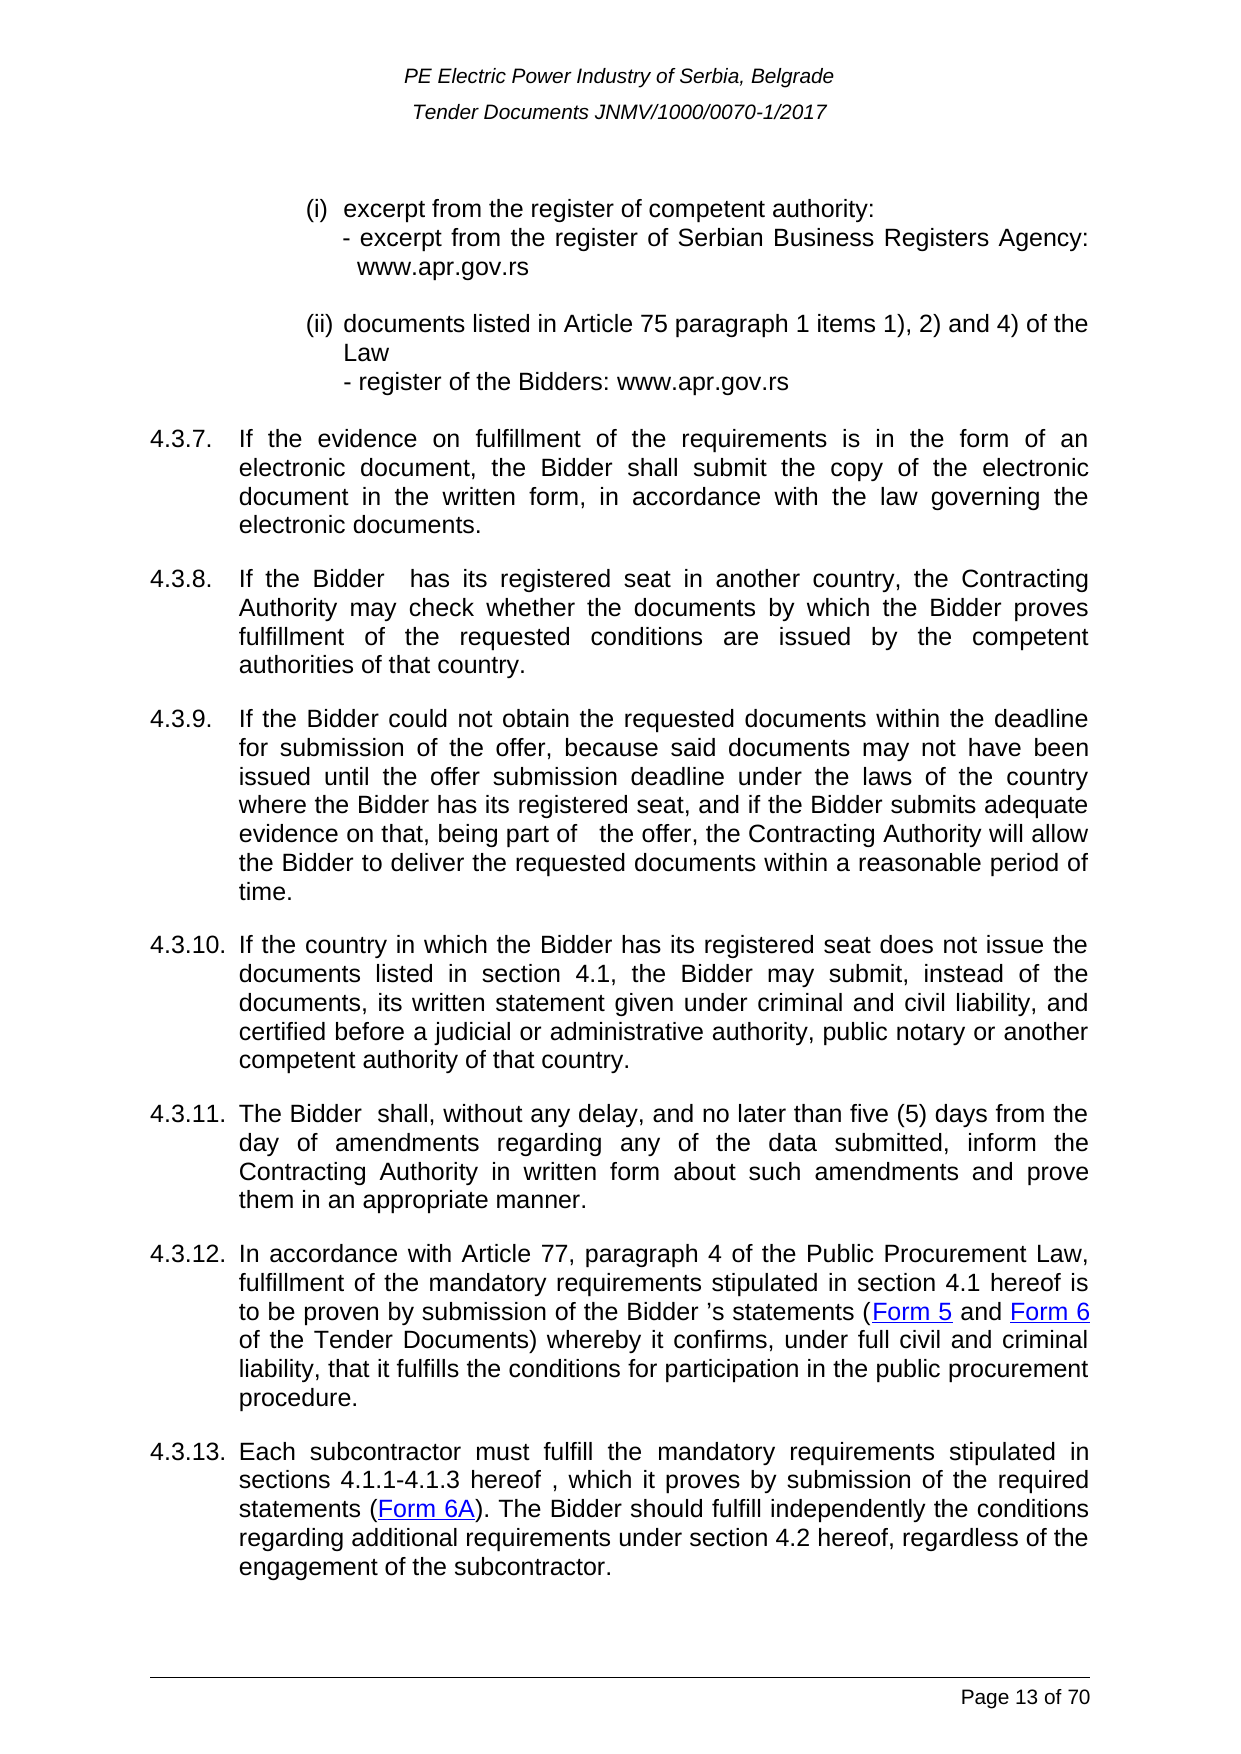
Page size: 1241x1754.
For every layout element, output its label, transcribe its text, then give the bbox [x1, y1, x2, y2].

list If the evidence on fulfillment of the requirements is in the form of an electronic document, the Bidder shall submit the copy of the electronic document in the written form, in accordance with the law governing the electronic documents. [150, 424, 1090, 539]
text - excerpt from the register of Serbian Business Registers Agency: www.apr.gov.rs [342, 223, 1090, 280]
list If the Bidder could not obtain the requested documents within the deadline for submission of the offer, because said documents may not have been issued until the offer submission deadline under the laws of the country where the Bidder has its registered seat, and if the Bidder submits adequate evidence on that, being part of the offer, the Contracting Authority will allow the Bidder to deliver the requested documents within a reasonable period of time. [150, 704, 1090, 905]
list If the country in which the Bidder has its registered seat does not issue the documents listed in section 4.1, the Bidder may submit, instead of the documents, its written statement given under criminal and civil liability, and certified before a judicial or administrative authority, public notary or another competent authority of that country. [150, 930, 1090, 1074]
list - register of the Bidders: www.apr.gov.rs [343, 367, 1090, 395]
list The Bidder shall, without any delay, аnd no later than five (5) days from the day of amendments regarding any of the data submitted, inform the Contracting Authority in written form about such amendments and prove them in an appropriate manner. [150, 1099, 1090, 1214]
list If the Bidder has its registered seat in another country, the Contracting Authority may check whether the documents by which the Bidder proves fulfillment of the requested conditions are issued by the competent authorities of that country. [150, 564, 1090, 679]
list Each subcontractor must fulfill the mandatory requirements stipulated in sections 4.1.1-4.1.3 hereof , which it proves by submission of the required statements (Form 6A). The Bidder should fulfill independently the conditions regarding additional requirements under section 4.2 hereof, regardless of the engagement of the subcontractor. [150, 1437, 1090, 1580]
list excerpt from the register of competent authority: [306, 194, 1090, 223]
list In accordance with Article 77, paragraph 4 of the Public Procurement Law, fulfillment of the mandatory requirements stipulated in section 4.1 hereof is to be proven by submission of the Bidder ’s statements (Form 5 and Form 6 of the Tender Documents) whereby it confirms, under full civil and criminal liability, that it fulfills the conditions for participation in the public procurement procedure. [150, 1239, 1090, 1412]
list documents listed in Article 75 paragraph 1 items 1), 2) and 4) of the Law [306, 309, 1090, 367]
